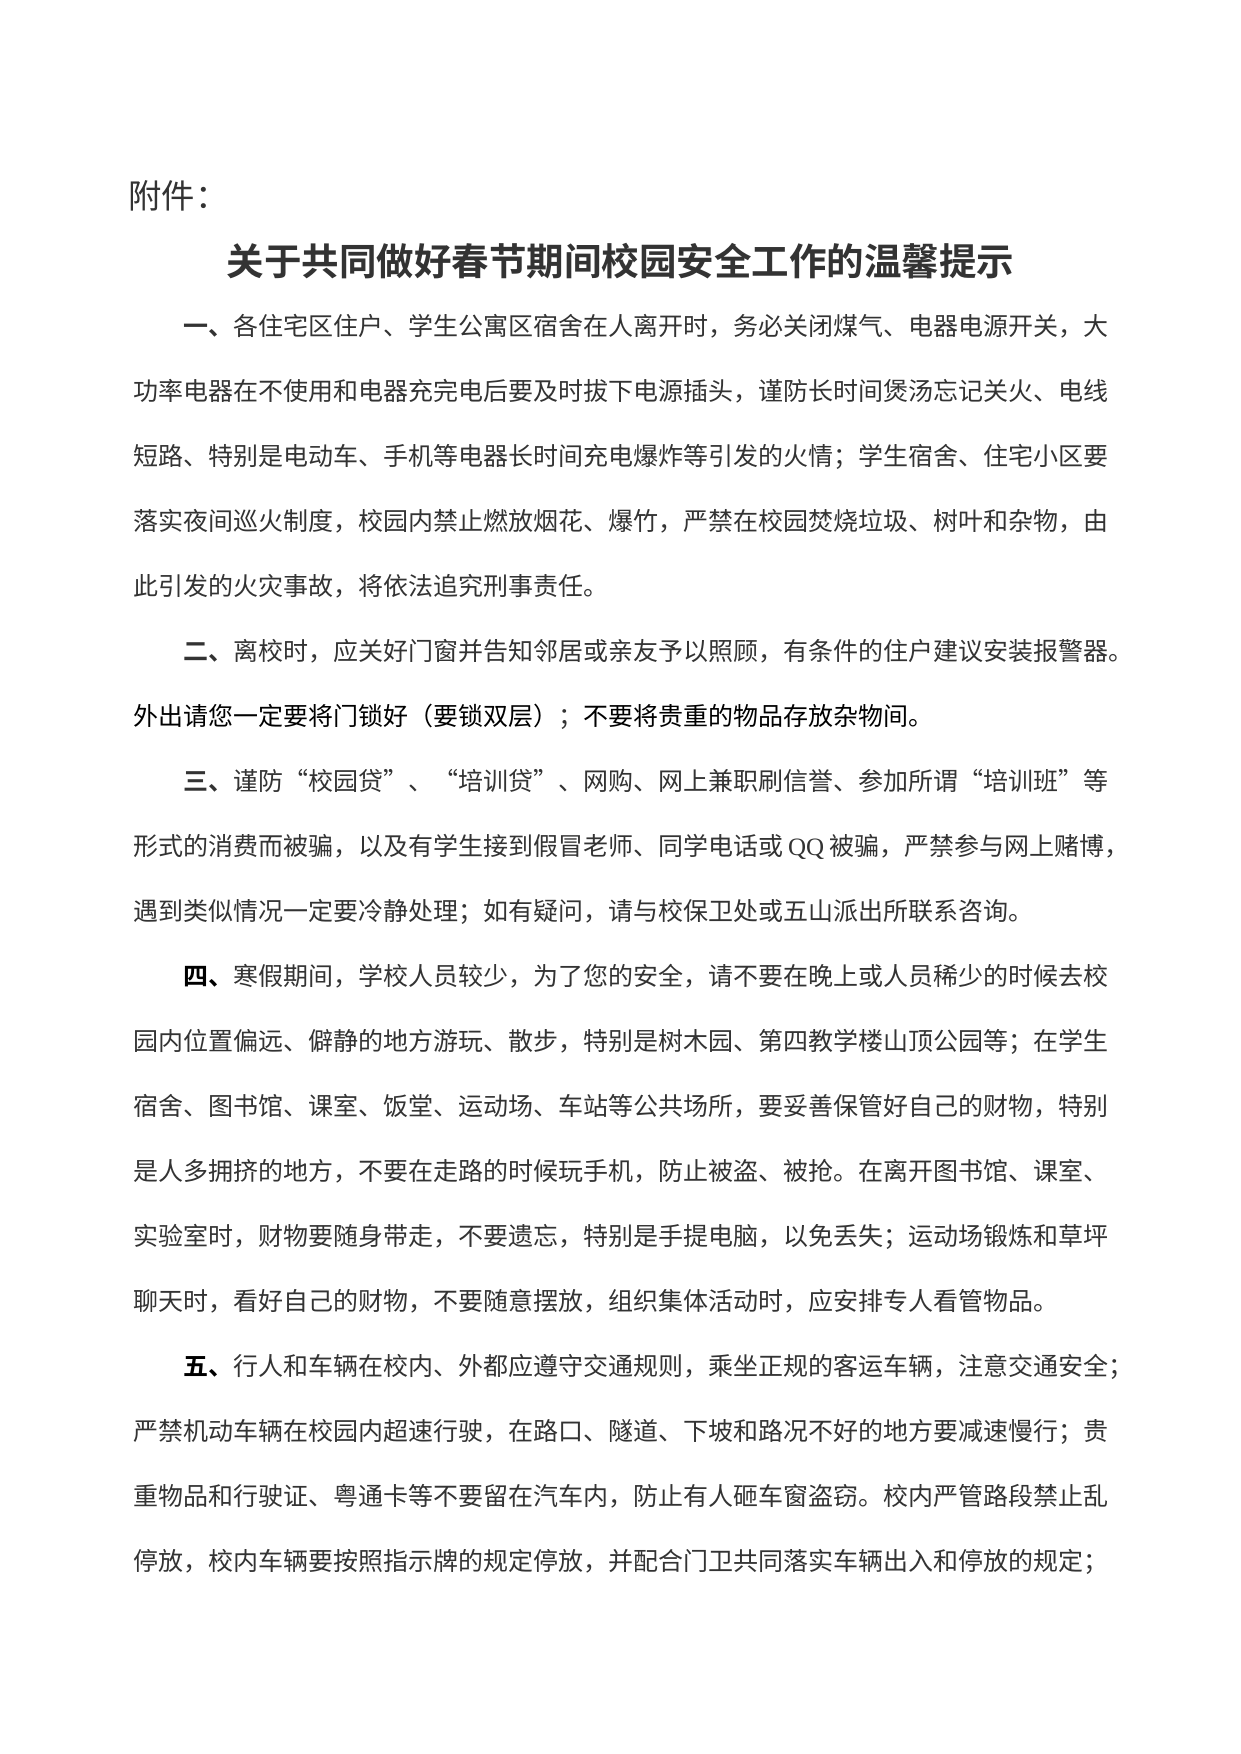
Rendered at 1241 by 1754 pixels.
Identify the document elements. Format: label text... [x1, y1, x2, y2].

text 关于共同做好春节期间校园安全工作的温馨提示 [128, 227, 1112, 292]
text 一、各住宅区住户、学生公寓区宿舍在人离开时，务必关闭煤气、电器电源开关，大功率电器在不使用和电器充完电后要及时拔下电源插头，谨防长时间煲汤忘记关火、电线短路、特别是电动车、手机等电器长时间充电爆炸等引发的火情；学生宿舍、住宅小区要落实夜间巡火制度，校园内禁止燃放烟花、爆竹，严禁在校园焚烧垃圾、树叶和杂物，由此引发的火灾事故，将依法追究刑事责任。 [133, 292, 1112, 617]
text 二、离校时，应关好门窗并告知邻居或亲友予以照顾，有条件的住户建议安装报警器。外出请您一定要将门锁好（要锁双层）；不要将贵重的物品存放杂物间。 [133, 617, 1112, 747]
text 四、寒假期间，学校人员较少，为了您的安全，请不要在晚上或人员稀少的时候去校园内位置偏远、僻静的地方游玩、散步，特别是树木园、第四教学楼山顶公园等；在学生宿舍、图书馆、课室、饭堂、运动场、车站等公共场所，要妥善保管好自己的财物，特别是人多拥挤的地方，不要在走路的时候玩手机，防止被盗、被抢。在离开图书馆、课室、实验室时，财物要随身带走，不要遗忘，特别是手提电脑，以免丢失；运动场锻炼和草坪聊天时，看好自己的财物，不要随意摆放，组织集体活动时，应安排专人看管物品。 [133, 942, 1112, 1332]
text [133, 1332, 1112, 1592]
text 三、谨防“校园贷”、“培训贷”、网购、网上兼职刷信誉、参加所谓“培训班”等形式的消费而被骗，以及有学生接到假冒老师、同学电话或QQ被骗，严禁参与网上赌博，遇到类似情况一定要冷静处理；如有疑问，请与校保卫处或五山派出所联系咨询。 [133, 747, 1112, 942]
text 附件： [128, 162, 1112, 227]
